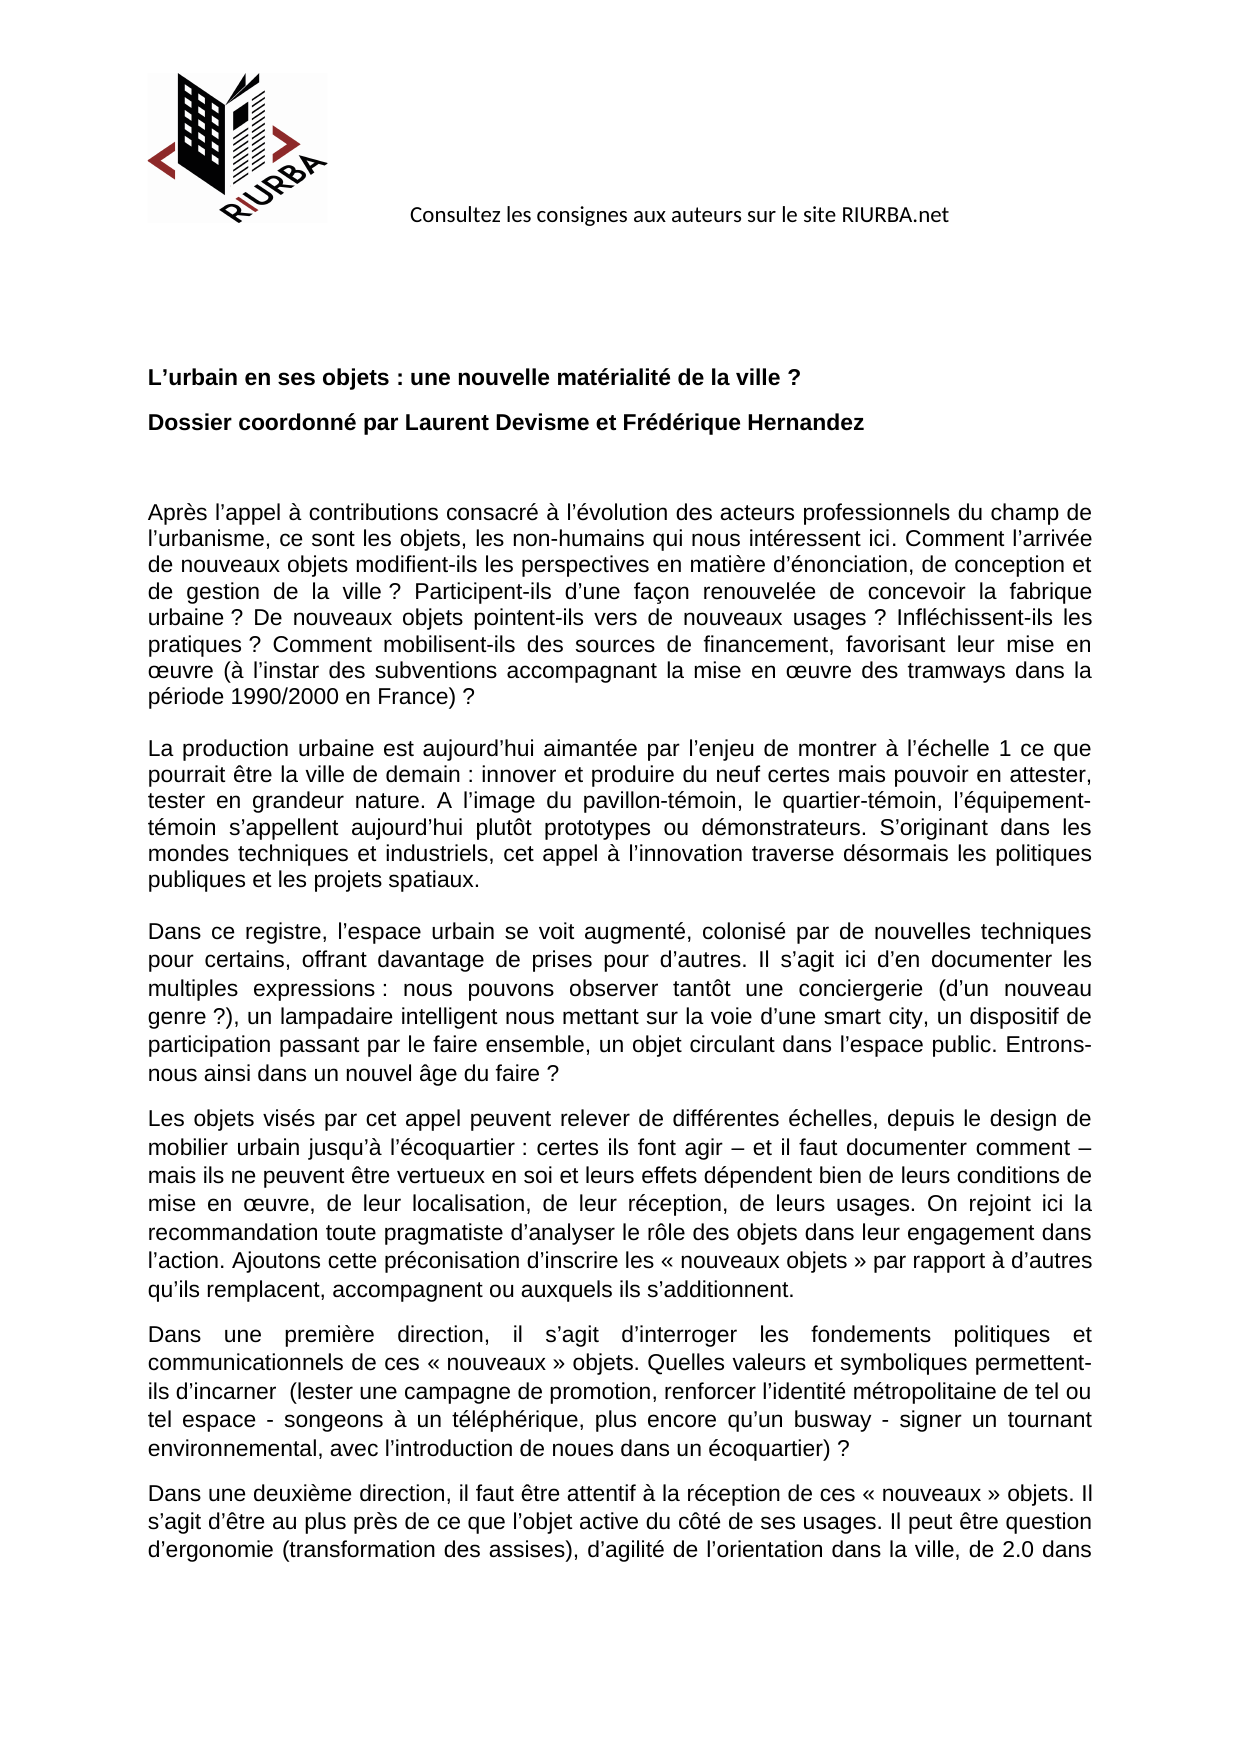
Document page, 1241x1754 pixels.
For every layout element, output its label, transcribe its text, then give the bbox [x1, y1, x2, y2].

text Les objets visés par cet appel peuvent relever de différentes échelles, depuis le design de mobilier urbain jusqu’à l’écoquartier : certes ils font agir – et il faut documenter comment – mais ils ne peuvent être vertueux en soi et leurs effets dépendent bien de leurs conditions de mise en œuvre, de leur localisation, de leur réception, de leurs usages. On rejoint ici la recommandation toute pragmatiste d’analyser le rôle des objets dans leur engagement dans l’action. Ajoutons cette préconisation d’inscrire les « nouveaux objets » par rapport à d’autres qu’ils remplacent, accompagnent ou auxquels ils s’additionnent. [148, 1105, 1093, 1302]
text Après l’appel à contributions consacré à l’évolution des acteurs professionnels du champ de l’urbanisme, ce sont les objets, les non-humains qui nous intéressent ici. Comment l’arrivée de nouveaux objets modifient-ils les perspectives en matière d’énonciation, de conception et de gestion de la ville ? Participent-ils d’une façon renouvelée de concevoir la fabrique urbaine ? De nouveaux objets pointent-ils vers de nouveaux usages ? Infléchissent-ils les pratiques ? Comment mobilisent-ils des sources de financement, favorisant leur mise en œuvre (à l’instar des subventions accompagnant la mise en œuvre des tramways dans la période 1990/2000 en France) ? [148, 499, 1093, 709]
picture [147, 73, 328, 223]
text La production urbaine est aujourd’hui aimantée par l’enjeu de montrer à l’échelle 1 ce que pourrait être la ville de demain : innover et produire du neuf certes mais pouvoir en attester, tester en grandeur nature. A l’image du pavillon-témoin, le quartier-témoin, l’équipement-témoin s’appellent aujourd’hui plutôt prototypes ou démonstrateurs. S’originant dans les mondes techniques et industriels, cet appel à l’innovation traverse désormais les politiques publiques et les projets spatiaux. [148, 734, 1093, 893]
text Dans ce registre, l’espace urbain se voit augmenté, colonisé par de nouvelles techniques pour certains, offrant davantage de prises pour d’autres. Il s’agit ici d’en documenter les multiples expressions : nous pouvons observer tantôt une conciergerie (d’un nouveau genre ?), un lampadaire intelligent nous mettant sur la voie d’une smart city, un dispositif de participation passant par le faire ensemble, un objet circulant dans l’espace public. Entrons-nous ainsi dans un nouvel âge du faire ? [148, 918, 1093, 1086]
text L’urbain en ses objets : une nouvelle matérialité de la ville ? [148, 363, 1093, 390]
text Dans une première direction, il s’agit d’interroger les fondements politiques et communicationnels de ces « nouveaux » objets. Quelles valeurs et symboliques permettent-ils d’incarner (lester une campagne de promotion, renforcer l’identité métropolitaine de tel ou tel espace - songeons à un téléphérique, plus encore qu’un busway - signer un tournant environnemental, avec l’introduction de noues dans un écoquartier) ? [148, 1321, 1093, 1461]
text Dossier coordonné par Laurent Devisme et Frédérique Hernandez [148, 408, 1093, 435]
